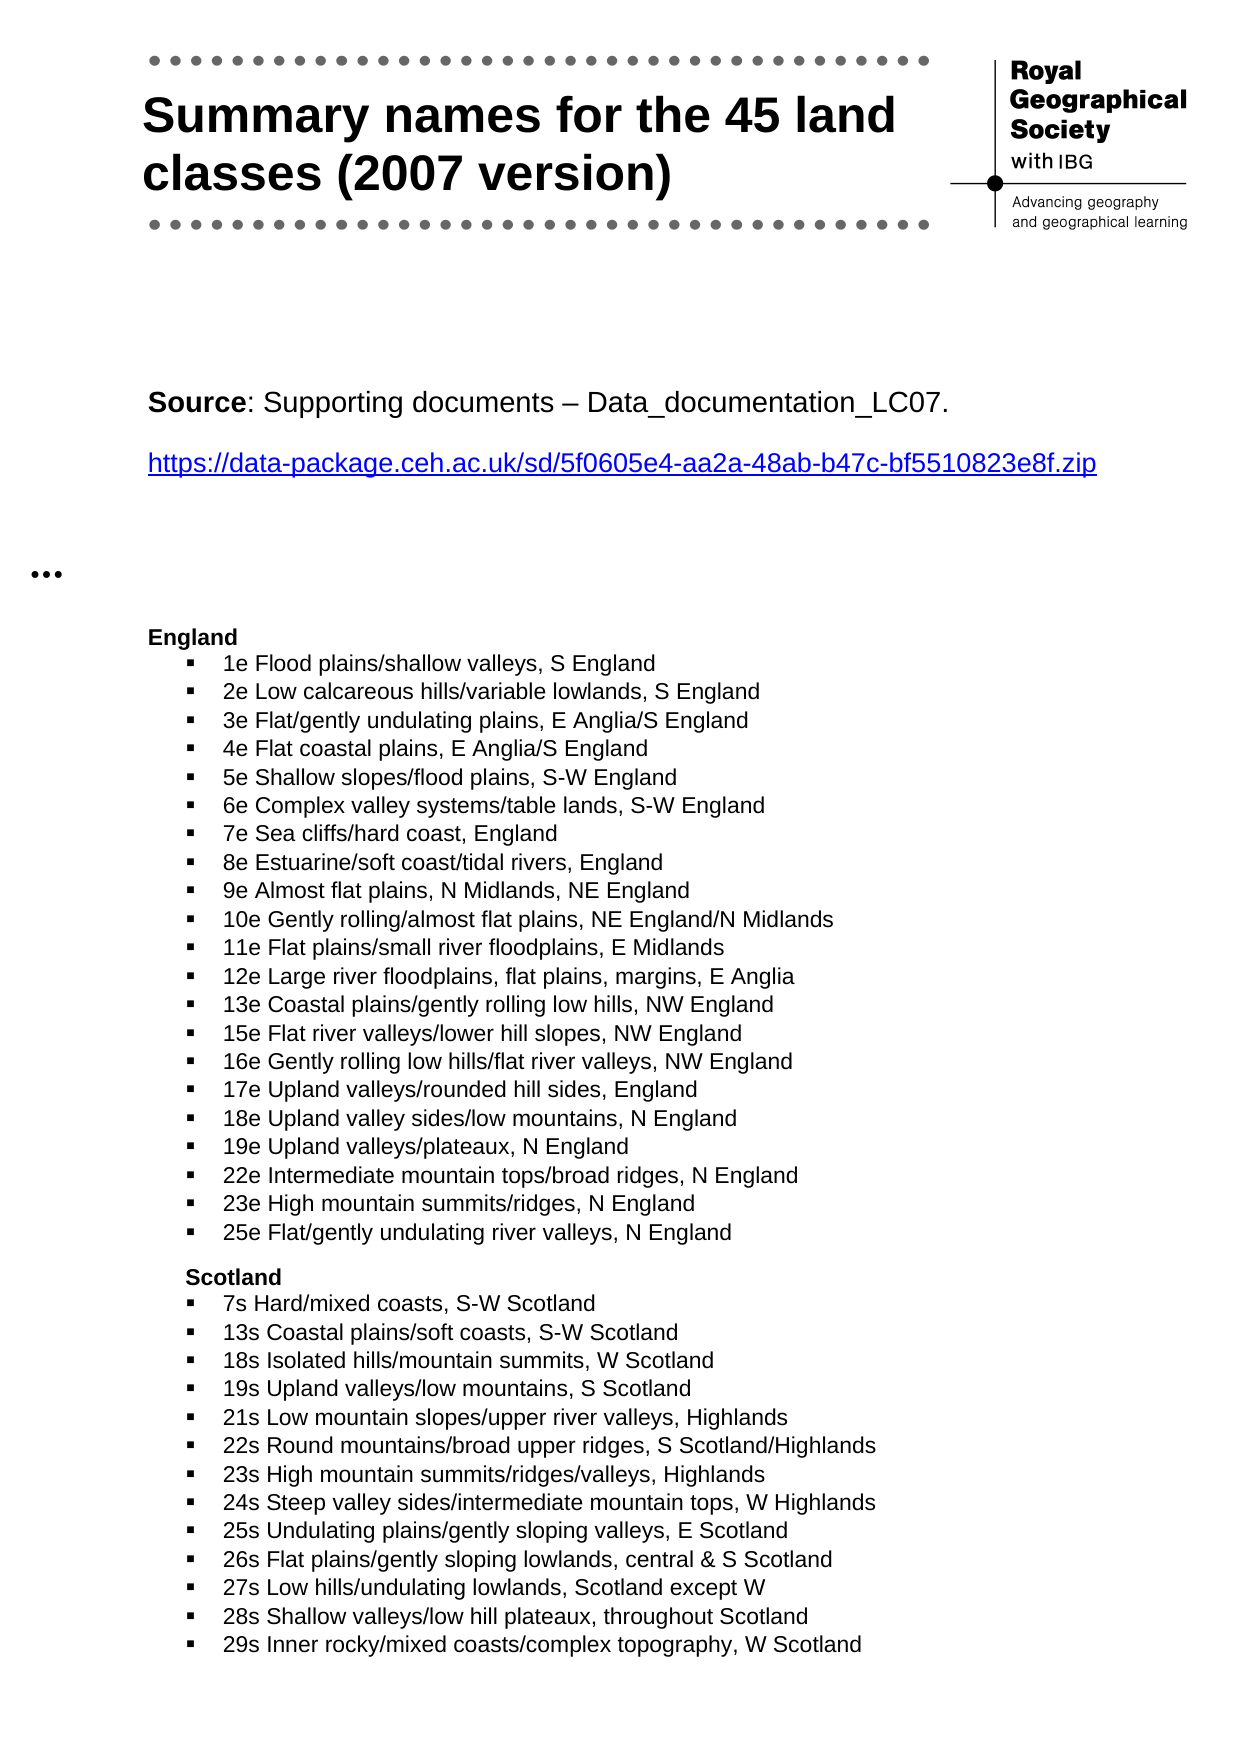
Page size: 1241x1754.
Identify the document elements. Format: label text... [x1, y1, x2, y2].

list 27s Low hills/undulating lowlands, Scotland except W [185, 1574, 1092, 1601]
picture [145, 215, 936, 232]
list 25e Flat/gently undulating river valleys, N England [185, 1218, 1092, 1245]
list 3e Flat/gently undulating plains, E Anglia/S England [185, 707, 1092, 733]
text England [148, 623, 1092, 650]
list 26s Flat plains/gently sloping lowlands, central & S Scotland [185, 1546, 1092, 1572]
list 13e Coastal plains/gently rolling low hills, NW England [185, 991, 1092, 1017]
list 9e Almost flat plains, N Midlands, NE England [185, 877, 1092, 904]
list 21s Low mountain slopes/upper river valleys, Highlands [185, 1404, 1092, 1430]
list 12e Large river floodplains, flat plains, margins, E Anglia [185, 963, 1092, 989]
picture [946, 54, 1190, 233]
list 23s High mountain summits/ridges/valleys, Highlands [185, 1461, 1092, 1487]
list 28s Shallow valleys/low hill plateaux, throughout Scotland [185, 1603, 1092, 1629]
list 16e Gently rolling low hills/flat river valleys, NW England [185, 1048, 1092, 1074]
list 15e Flat river valleys/lower hill slopes, NW England [185, 1019, 1092, 1046]
picture [28, 568, 64, 580]
list 22s Round mountains/broad upper ridges, S Scotland/Highlands [185, 1432, 1092, 1458]
list 25s Undulating plains/gently sloping valleys, E Scotland [185, 1517, 1092, 1544]
list 2e Low calcareous hills/variable lowlands, S England [185, 678, 1092, 704]
list 10e Gently rolling/almost flat plains, NE England/N Midlands [185, 906, 1092, 932]
list 13s Coastal plains/soft coasts, S-W Scotland [185, 1318, 1092, 1345]
list 1e Flood plains/shallow valleys, S England [185, 650, 1092, 676]
list 24s Steep valley sides/intermediate mountain tops, W Highlands [185, 1489, 1092, 1515]
table_header Summary names for the 45 land classes (2007 version) [142, 86, 909, 227]
list 11e Flat plains/small river floodplains, E Midlands [185, 934, 1092, 961]
list 22e Intermediate mountain tops/broad ridges, N England [185, 1162, 1092, 1188]
list 18s Isolated hills/mountain summits, W Scotland [185, 1347, 1092, 1373]
list 19s Upland valleys/low mountains, S Scotland [185, 1375, 1092, 1402]
list 4e Flat coastal plains, E Anglia/S England [185, 735, 1092, 761]
list 8e Estuarine/soft coast/tidal rivers, England [185, 849, 1092, 875]
list 23e High mountain summits/ridges, N England [185, 1190, 1092, 1216]
text Scotland [185, 1264, 1092, 1290]
table_header Source: Supporting documents – Data_documentation_LC07. https://data-package.ceh.ac.uk/sd/5f0605e4-aa2a-48ab-b47c-bf5510823e8f.zip [148, 364, 1147, 571]
list 18e Upland valley sides/low mountains, N England [185, 1105, 1092, 1131]
list 7s Hard/mixed coasts, S-W Scotland [185, 1290, 1092, 1316]
list 17e Upland valleys/rounded hill sides, England [185, 1076, 1092, 1103]
list 5e Shallow slopes/flood plains, S-W England [185, 763, 1092, 790]
list 19e Upland valleys/plateaux, N England [185, 1133, 1092, 1159]
list 29s Inner rocky/mixed coasts/complex topography, W Scotland [185, 1631, 1092, 1658]
list 6e Complex valley systems/table lands, S-W England [185, 792, 1092, 818]
picture [145, 51, 936, 68]
list 7e Sea cliffs/hard coast, England [185, 820, 1092, 847]
